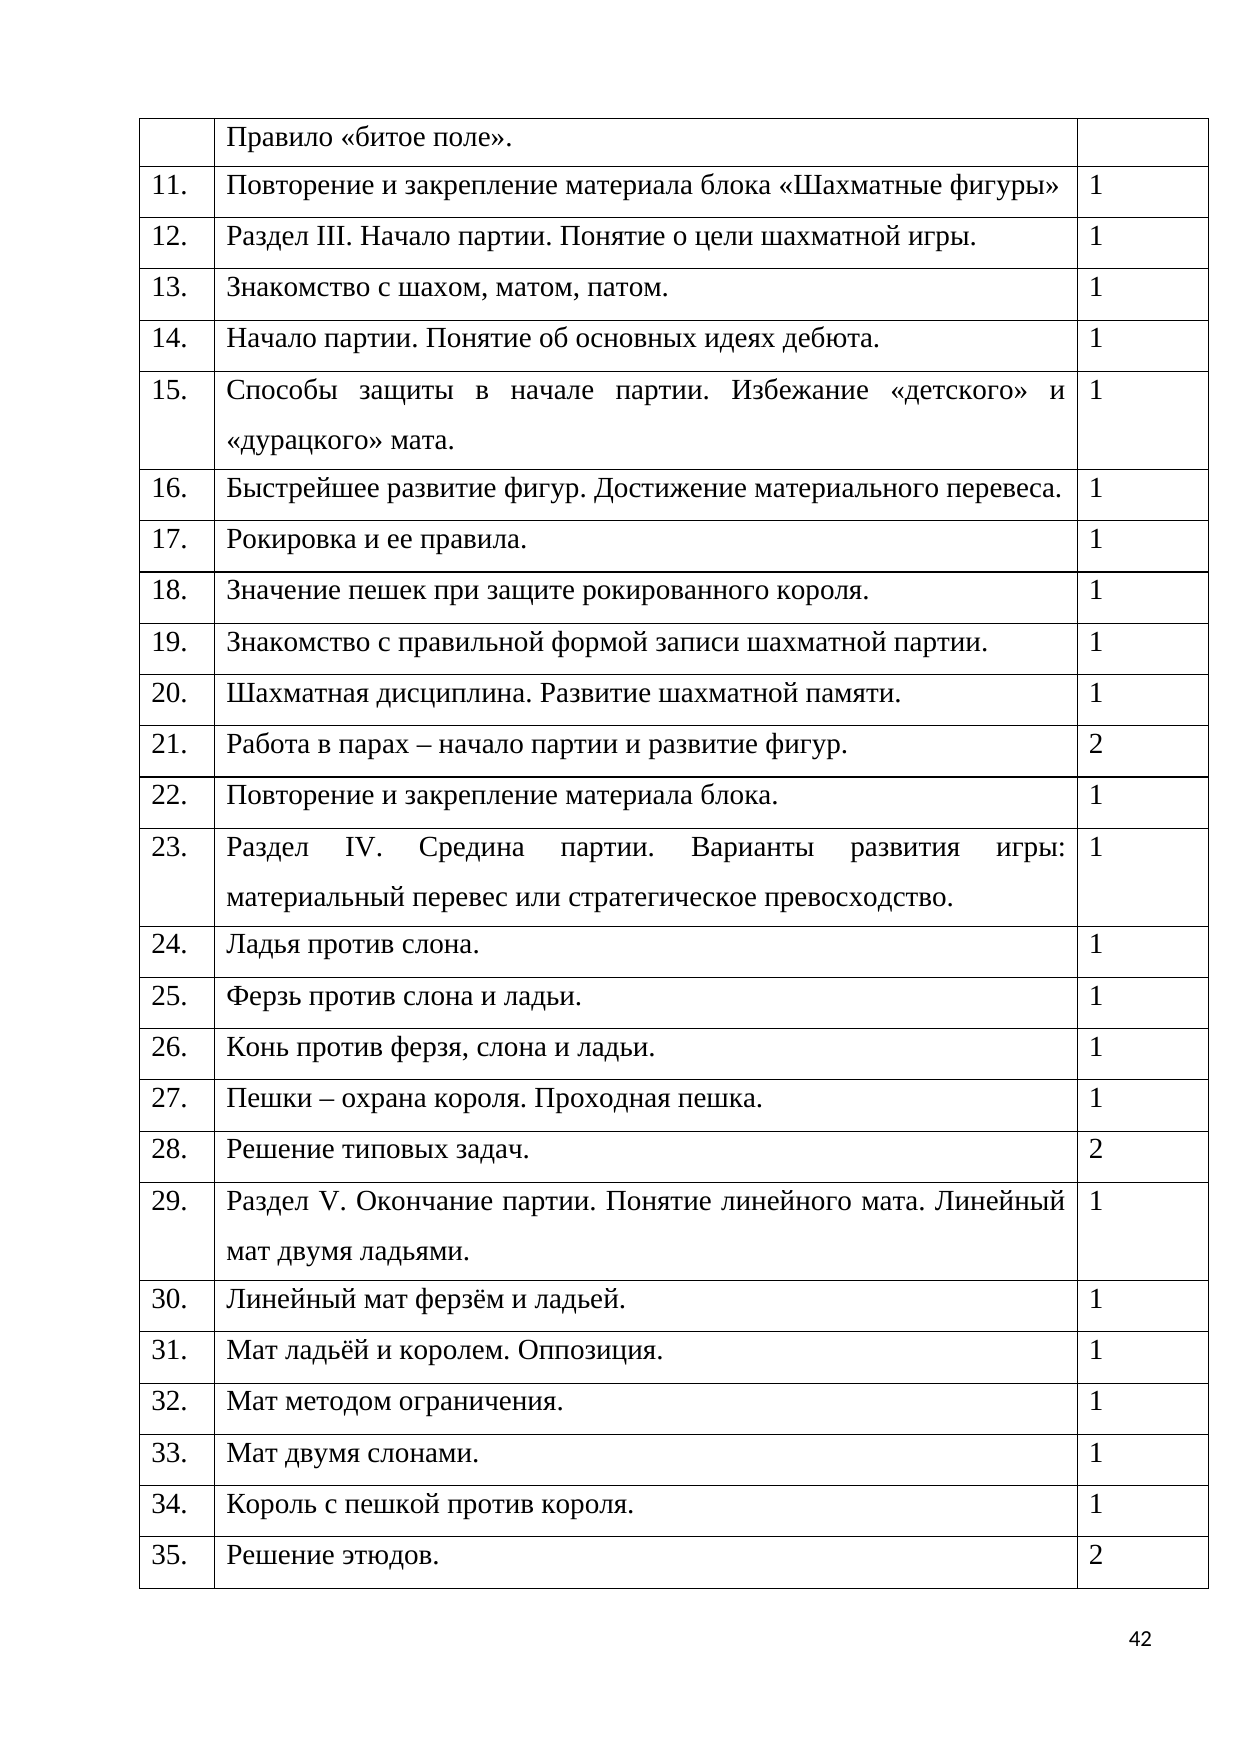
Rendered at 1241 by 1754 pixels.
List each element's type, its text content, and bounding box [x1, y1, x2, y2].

table_cell [140, 1281, 214, 1331]
table_cell Ладья против слона. [215, 927, 1077, 977]
table_cell [140, 778, 214, 828]
table_cell [140, 1080, 214, 1131]
table_cell 1 [1078, 1384, 1208, 1434]
table_cell Мат методом ограничения. [215, 1384, 1077, 1434]
table_cell 1 [1078, 218, 1208, 268]
table_cell [140, 624, 214, 674]
table_cell [140, 1183, 214, 1280]
table_cell 1 [1078, 1486, 1208, 1536]
table_cell 1 [1078, 624, 1208, 674]
table_cell [140, 1332, 214, 1382]
table_cell Раздел IV. Средина партии. Варианты развития игры: материальный перевес или стратегическое превосходство. [215, 829, 1077, 926]
table_cell Раздел V. Окончание партии. Понятие линейного мата. Линейный мат двумя ладьями. [215, 1183, 1077, 1280]
table_cell [140, 119, 214, 166]
table_cell 1 [1078, 1435, 1208, 1485]
table_cell Конь против ферзя, слона и ладьи. [215, 1029, 1077, 1079]
table_cell [140, 978, 214, 1028]
table_cell [140, 1029, 214, 1079]
table_cell Работа в парах – начало партии и развитие фигур. [215, 726, 1077, 776]
table_cell 1 [1078, 269, 1208, 319]
table_cell Ферзь против слона и ладьи. [215, 978, 1077, 1028]
table_cell 1 [1078, 372, 1208, 469]
table_cell 1 [1078, 675, 1208, 725]
table_cell Мат ладьёй и королем. Оппозиция. [215, 1332, 1077, 1382]
table_cell [140, 269, 214, 319]
table_cell 1 [1078, 978, 1208, 1028]
table_cell [140, 521, 214, 571]
table_cell Начало партии. Понятие об основных идеях дебюта. [215, 321, 1077, 371]
table_cell [140, 321, 214, 371]
table_cell 1 [1078, 321, 1208, 371]
table_cell [140, 1132, 214, 1182]
table_cell Повторение и закрепление материала блока «Шахматные фигуры» [215, 167, 1077, 217]
table_cell Знакомство с шахом, матом, патом. [215, 269, 1077, 319]
table_cell Решение этюдов. [215, 1537, 1077, 1587]
table_cell 1 [1078, 778, 1208, 828]
table_cell [140, 829, 214, 926]
table_cell [140, 167, 214, 217]
table_cell Мат двумя слонами. [215, 1435, 1077, 1485]
table_cell 1 [1078, 470, 1208, 520]
table_cell 2 [1078, 1132, 1208, 1182]
table_cell Король с пешкой против короля. [215, 1486, 1077, 1536]
table_cell Шахматная дисциплина. Развитие шахматной памяти. [215, 675, 1077, 725]
table_cell Решение типовых задач. [215, 1132, 1077, 1182]
table_cell Быстрейшее развитие фигур. Достижение материального перевеса. [215, 470, 1077, 520]
table_cell [140, 573, 214, 623]
table_cell 1 [1078, 119, 1208, 166]
table_cell Линейный мат ферзём и ладьей. [215, 1281, 1077, 1331]
table_cell [140, 1435, 214, 1485]
table_cell 1 [1078, 829, 1208, 926]
table_cell 1 [1078, 167, 1208, 217]
table_cell 2 [1078, 1537, 1208, 1587]
table_cell Рокировка и ее правила. [215, 521, 1077, 571]
table_cell [140, 218, 214, 268]
table_cell 1 [1078, 1281, 1208, 1331]
table_cell 1 [1078, 927, 1208, 977]
table_cell [140, 1384, 214, 1434]
table_cell [140, 1486, 214, 1536]
table_cell 1 [1078, 573, 1208, 623]
table_cell [140, 675, 214, 725]
table_cell Пешки – охрана короля. Проходная пешка. [215, 1080, 1077, 1131]
table_cell Способы защиты в начале партии. Избежание «детского» и «дурацкого» мата. [215, 372, 1077, 469]
table_cell 1 [1078, 1029, 1208, 1079]
table_cell [140, 470, 214, 520]
table_cell Значение пешек при защите рокированного короля. [215, 573, 1077, 623]
table_cell [140, 1537, 214, 1587]
table_cell Повторение и закрепление материала блока. [215, 778, 1077, 828]
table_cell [215, 119, 1077, 166]
table_cell Знакомство с правильной формой записи шахматной партии. [215, 624, 1077, 674]
table_cell [140, 726, 214, 776]
table_cell 2 [1078, 726, 1208, 776]
table_cell 1 [1078, 1332, 1208, 1382]
table_cell Раздел III. Начало партии. Понятие о цели шахматной игры. [215, 218, 1077, 268]
table_cell 1 [1078, 521, 1208, 571]
table_cell 1 [1078, 1183, 1208, 1280]
table_cell 1 [1078, 1080, 1208, 1131]
table_cell [140, 372, 214, 469]
table_cell [140, 927, 214, 977]
